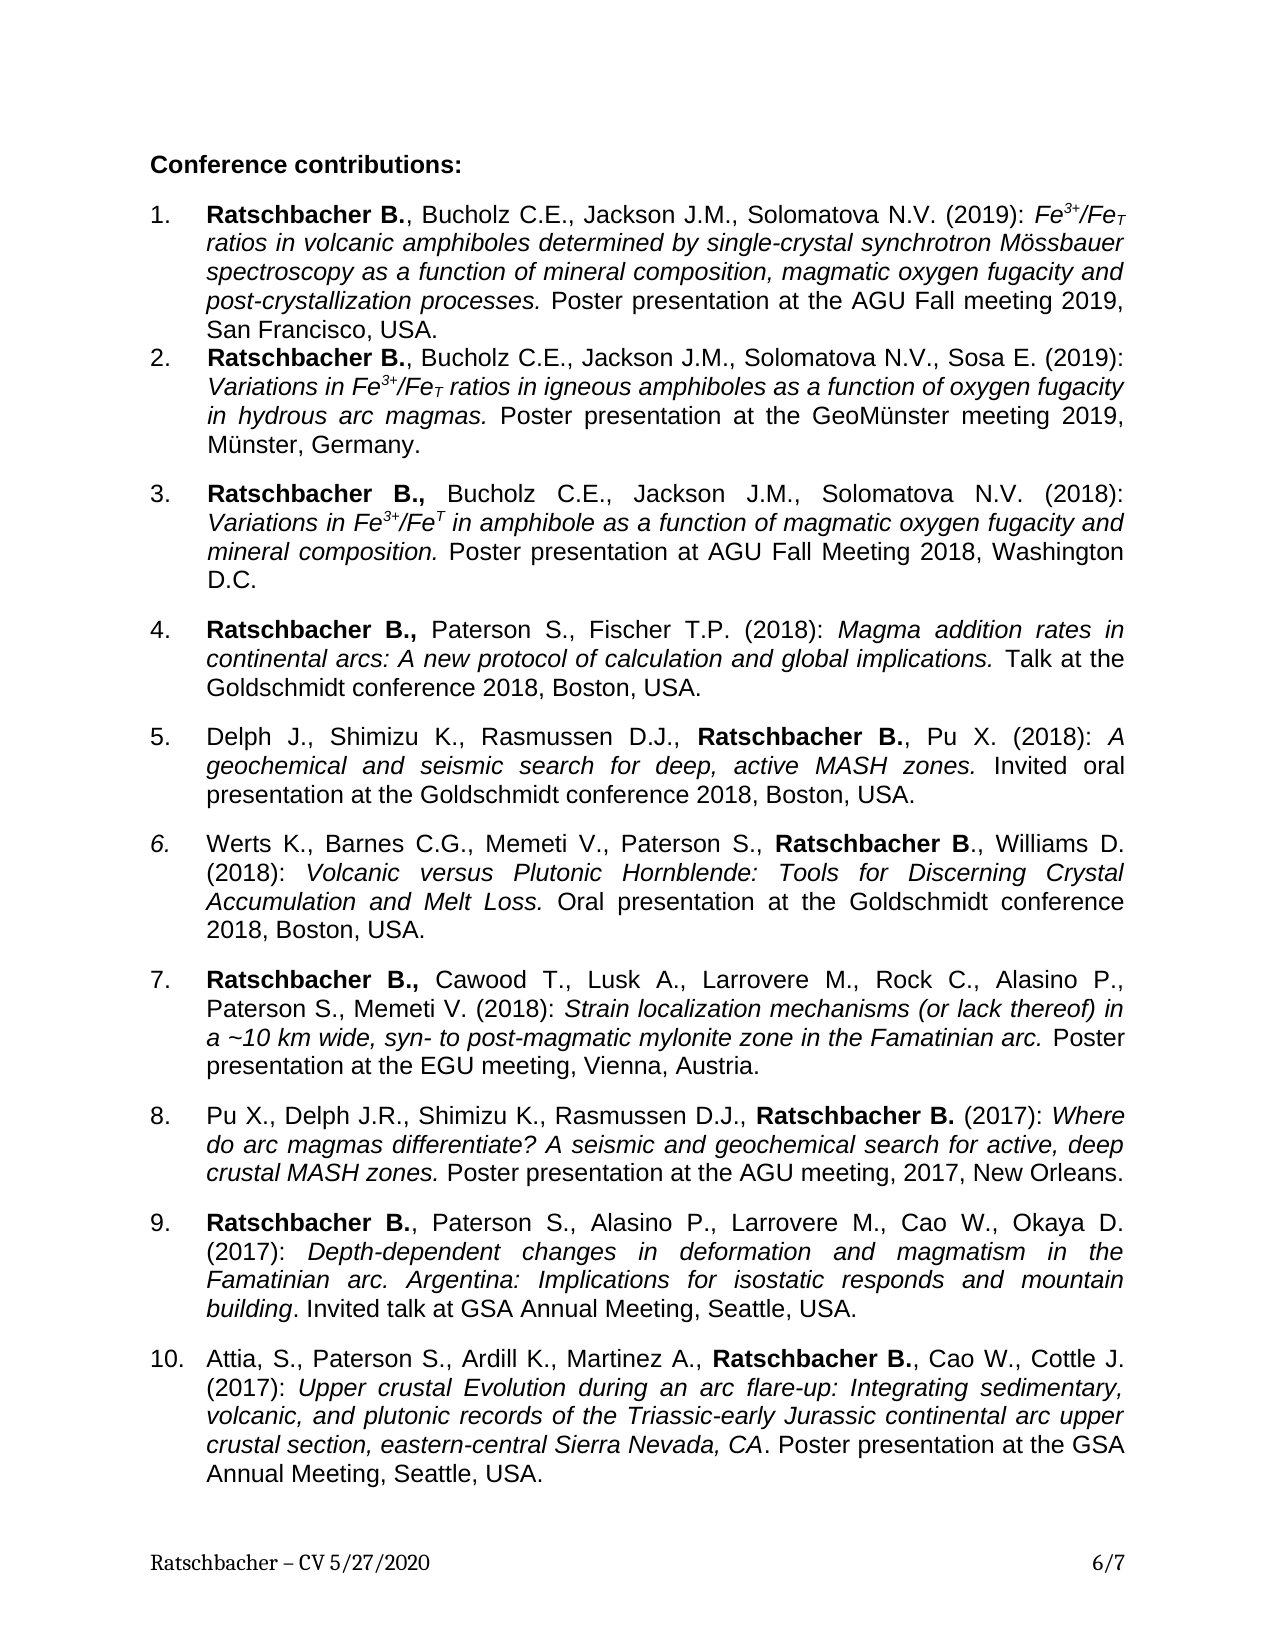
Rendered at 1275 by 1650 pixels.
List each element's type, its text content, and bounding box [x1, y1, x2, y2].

list Attia, S., Paterson S., Ardill K., Martinez A., Ratschbacher B., Cao W., Cottle J. (2017): Upper crustal Evolution during an arc flare-up: Integrating sedimentary, volcanic, and plutonic records of the Triassic-early Jurassic continental arc upper crustal section, eastern-central Sierra Nevada, CA. Poster presentation at the GSA Annual Meeting, Seattle, USA. [150, 1344, 1125, 1487]
list Ratschbacher B., Bucholz C.E., Jackson J.M., Solomatova N.V. (2019): Fe3+/FeT ratios in volcanic amphiboles determined by single-crystal synchrotron Mössbauer spectroscopy as a function of mineral composition, magmatic oxygen fugacity and post-crystallization processes. Poster presentation at the AGU Fall meeting 2019, San Francisco, USA. [150, 199, 1125, 343]
list Ratschbacher B., Bucholz C.E., Jackson J.M., Solomatova N.V., Sosa E. (2019): Variations in Fe3+/FeT ratios in igneous amphiboles as a function of oxygen fugacity in hydrous arc magmas. Poster presentation at the GeoMünster meeting 2019, Münster, Germany. [150, 343, 1125, 458]
list Pu X., Delph J.R., Shimizu K., Rasmussen D.J., Ratschbacher B. (2017): Where do arc magmas differentiate? A seismic and geochemical search for active, deep crustal MASH zones. Poster presentation at the AGU meeting, 2017, New Orleans. [150, 1101, 1125, 1187]
list Werts K., Barnes C.G., Memeti V., Paterson S., Ratschbacher B., Williams D. (2018): Volcanic versus Plutonic Hornblende: Tools for Discerning Crystal Accumulation and Melt Loss. Oral presentation at the Goldschmidt conference 2018, Boston, USA. [150, 829, 1125, 944]
list Ratschbacher B., Cawood T., Lusk A., Larrovere M., Rock C., Alasino P., Paterson S., Memeti V. (2018): Strain localization mechanisms (or lack thereof) in a ~10 km wide, syn- to post-magmatic mylonite zone in the Famatinian arc. Poster presentation at the EGU meeting, Vienna, Austria. [150, 965, 1125, 1080]
text Conference contributions: [150, 150, 1125, 179]
list Delph J., Shimizu K., Rasmussen D.J., Ratschbacher B., Pu X. (2018): A geochemical and seismic search for deep, active MASH zones. Invited oral presentation at the Goldschmidt conference 2018, Boston, USA. [150, 722, 1125, 808]
list Ratschbacher B., Paterson S., Fischer T.P. (2018): Magma addition rates in continental arcs: A new protocol of calculation and global implications. Talk at the Goldschmidt conference 2018, Boston, USA. [150, 615, 1125, 701]
list Ratschbacher B., Paterson S., Alasino P., Larrovere M., Cao W., Okaya D. (2017): Depth-dependent changes in deformation and magmatism in the Famatinian arc. Argentina: Implications for isostatic responds and mountain building. Invited talk at GSA Annual Meeting, Seattle, USA. [150, 1208, 1125, 1323]
list Ratschbacher B., Bucholz C.E., Jackson J.M., Solomatova N.V. (2018): Variations in Fe3+/FeT in amphibole as a function of magmatic oxygen fugacity and mineral composition. Poster presentation at AGU Fall Meeting 2018, Washington D.C. [150, 479, 1125, 594]
